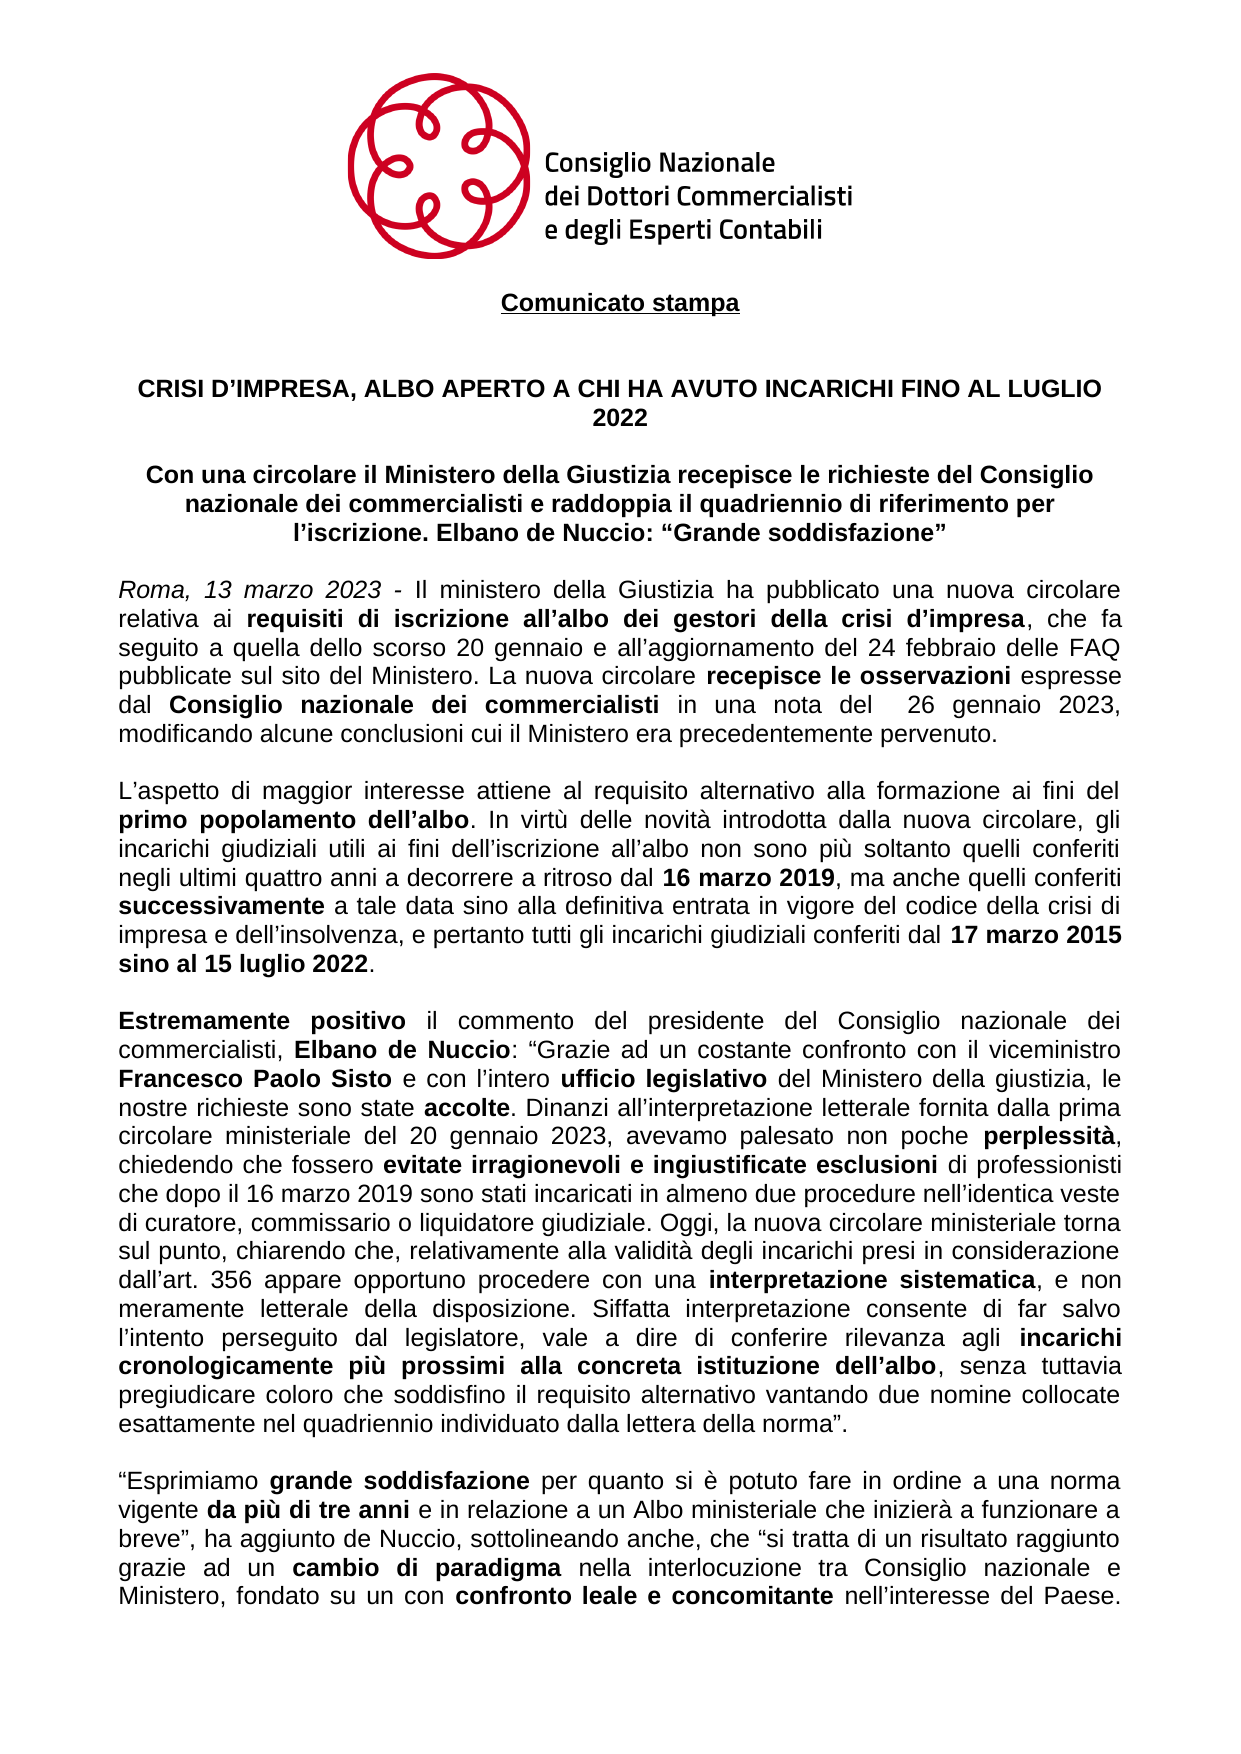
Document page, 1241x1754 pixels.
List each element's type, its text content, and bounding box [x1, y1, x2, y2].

text Con una circolare il Ministero della Giustizia recepisce le richieste del Consiglio nazionale dei commercialisti e raddoppia il quadriennio di riferimento per l’iscrizione. Elbano de Nuccio: “Grande soddisfazione” [118, 460, 1122, 546]
text L’aspetto di maggior interesse attiene al requisito alternativo alla formazione ai fini del primo popolamento dell’albo. In virtù delle novità introdotta dalla nuova circolare, gli incarichi giudiziali utili ai fini dell’iscrizione all’albo non sono più soltanto quelli conferiti negli ultimi quattro anni a decorrere a ritroso dal 16 marzo 2019, ma anche quelli conferiti successivamente a tale data sino alla definitiva entrata in vigore del codice della crisi di impresa e dell’insolvenza, e pertanto tutti gli incarichi giudiziali conferiti dal 17 marzo 2015 sino al 15 luglio 2022. [118, 776, 1122, 977]
text CRISI D’IMPRESA, ALBO APERTO A CHI HA AVUTO INCARICHI FINO AL LUGLIO 2022 [118, 374, 1122, 431]
picture [347, 73, 893, 259]
text Comunicato stampa [118, 287, 1122, 316]
text Roma, 13 marzo 2023 - Il ministero della Giustizia ha pubblicato una nuova circolare relativa ai requisiti di iscrizione all’albo dei gestori della crisi d’impresa, che fa seguito a quella dello scorso 20 gennaio e all’aggiornamento del 24 febbraio delle FAQ pubblicate sul sito del Ministero. La nuova circolare recepisce le osservazioni espresse dal Consiglio nazionale dei commercialisti in una nota del 26 gennaio 2023, modificando alcune conclusioni cui il Ministero era precedentemente pervenuto. [118, 575, 1122, 747]
text Estremamente positivo il commento del presidente del Consiglio nazionale dei commercialisti, Elbano de Nuccio: “Grazie ad un costante confronto con il viceministro Francesco Paolo Sisto e con l’intero ufficio legislativo del Ministero della giustizia, le nostre richieste sono state accolte. Dinanzi all’interpretazione letterale fornita dalla prima circolare ministeriale del 20 gennaio 2023, avevamo palesato non poche perplessità, chiedendo che fossero evitate irragionevoli e ingiustificate esclusioni di professionisti che dopo il 16 marzo 2019 sono stati incaricati in almeno due procedure nell’identica veste di curatore, commissario o liquidatore giudiziale. Oggi, la nuova circolare ministeriale torna sul punto, chiarendo che, relativamente alla validità degli incarichi presi in considerazione dall’art. 356 appare opportuno procedere con una interpretazione sistematica, e non meramente letterale della disposizione. Siffatta interpretazione consente di far salvo l’intento perseguito dal legislatore, vale a dire di conferire rilevanza agli incarichi cronologicamente più prossimi alla concreta istituzione dell’albo, senza tuttavia pregiudicare coloro che soddisfino il requisito alternativo vantando due nomine collocate esattamente nel quadriennio individuato dalla lettera della norma”. [118, 1006, 1122, 1437]
